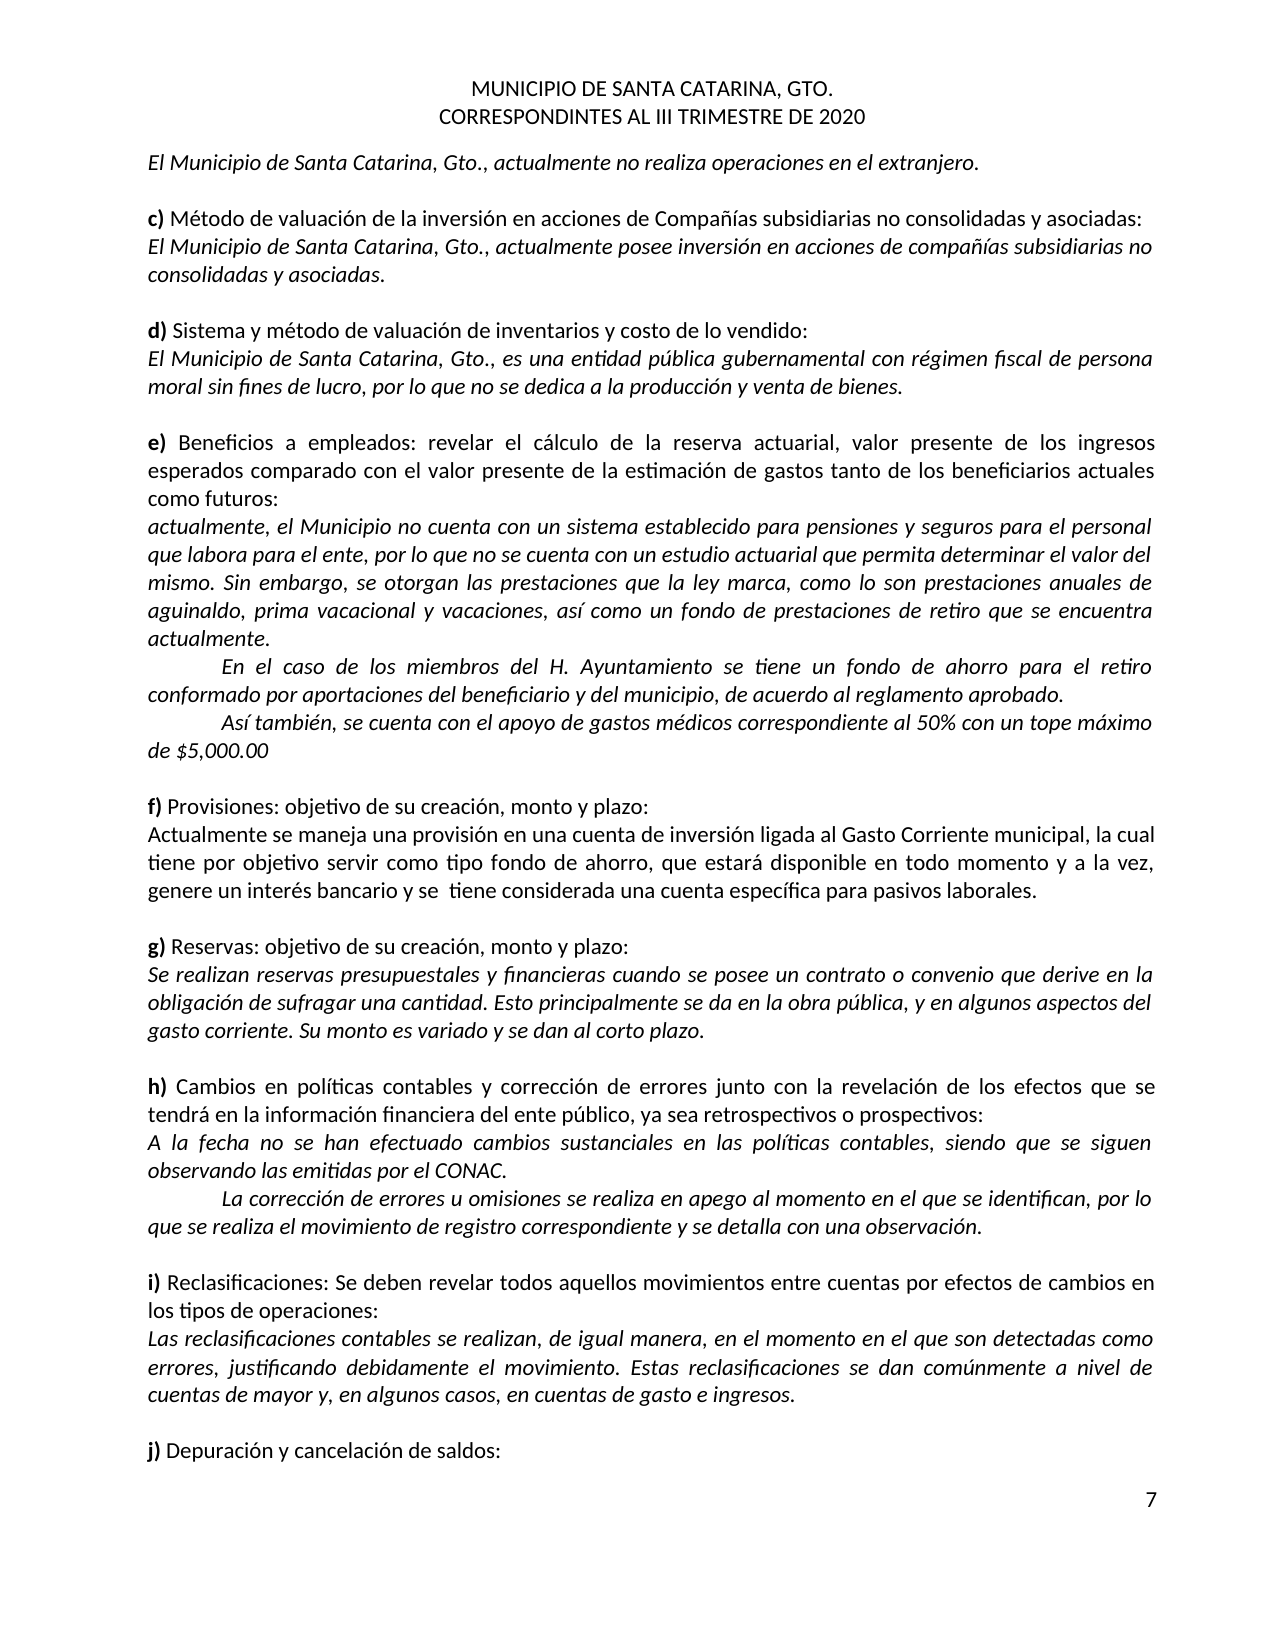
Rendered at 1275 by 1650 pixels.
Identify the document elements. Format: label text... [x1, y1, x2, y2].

text Actualmente se maneja una provisión en una cuenta de inversión ligada al Gasto Corriente municipal, la cual tiene por objetivo servir como tipo fondo de ahorro, que estará disponible en todo momento y a la vez, genere un interés bancario y se tiene considerada una cuenta específica para pasivos laborales. [148, 820, 1157, 904]
text c) Método de valuación de la inversión en acciones de Compañías subsidiarias no consolidadas y asociadas: [148, 204, 1157, 232]
text A la fecha no se han efectuado cambios sustanciales en las políticas contables, siendo que se siguen observando las emitidas por el CONAC. [148, 1128, 1157, 1184]
text El Municipio de Santa Catarina, Gto., es una entidad pública gubernamental con régimen fiscal de persona moral sin fines de lucro, por lo que no se dedica a la producción y venta de bienes. [148, 344, 1157, 400]
text Así también, se cuenta con el apoyo de gastos médicos correspondiente al 50% con un tope máximo de $5,000.00 [148, 708, 1157, 764]
text j) Depuración y cancelación de saldos: [148, 1437, 1157, 1465]
text En el caso de los miembros del H. Ayuntamiento se tiene un fondo de ahorro para el retiro conformado por aportaciones del beneficiario y del municipio, de acuerdo al reglamento aprobado. [148, 652, 1157, 708]
text f) Provisiones: objetivo de su creación, monto y plazo: [148, 792, 1157, 820]
text g) Reservas: objetivo de su creación, monto y plazo: [148, 932, 1157, 960]
text La corrección de errores u omisiones se realiza en apego al momento en el que se identifican, por lo que se realiza el movimiento de registro correspondiente y se detalla con una observación. [148, 1184, 1157, 1241]
text Se realizan reservas presupuestales y financieras cuando se posee un contrato o convenio que derive en la obligación de sufragar una cantidad. Esto principalmente se da en la obra pública, y en algunos aspectos del gasto corriente. Su monto es variado y se dan al corto plazo. [148, 960, 1157, 1044]
text El Municipio de Santa Catarina, Gto., actualmente no realiza operaciones en el extranjero. [148, 148, 1157, 176]
text e) Beneficios a empleados: revelar el cálculo de la reserva actuarial, valor presente de los ingresos esperados comparado con el valor presente de la estimación de gastos tanto de los beneficiarios actuales como futuros: [148, 428, 1157, 512]
text actualmente, el Municipio no cuenta con un sistema establecido para pensiones y seguros para el personal que labora para el ente, por lo que no se cuenta con un estudio actuarial que permita determinar el valor del mismo. Sin embargo, se otorgan las prestaciones que la ley marca, como lo son prestaciones anuales de aguinaldo, prima vacacional y vacaciones, así como un fondo de prestaciones de retiro que se encuentra actualmente. [148, 512, 1157, 652]
text i) Reclasificaciones: Se deben revelar todos aquellos movimientos entre cuentas por efectos de cambios en los tipos de operaciones: [148, 1268, 1157, 1324]
text Las reclasificaciones contables se realizan, de igual manera, en el momento en el que son detectadas como errores, justificando debidamente el movimiento. Estas reclasificaciones se dan comúnmente a nivel de cuentas de mayor y, en algunos casos, en cuentas de gasto e ingresos. [148, 1324, 1157, 1409]
text d) Sistema y método de valuación de inventarios y costo de lo vendido: [148, 316, 1157, 344]
text El Municipio de Santa Catarina, Gto., actualmente posee inversión en acciones de compañías subsidiarias no consolidadas y asociadas. [148, 232, 1157, 288]
text h) Cambios en políticas contables y corrección de errores junto con la revelación de los efectos que se tendrá en la información financiera del ente público, ya sea retrospectivos o prospectivos: [148, 1072, 1157, 1128]
